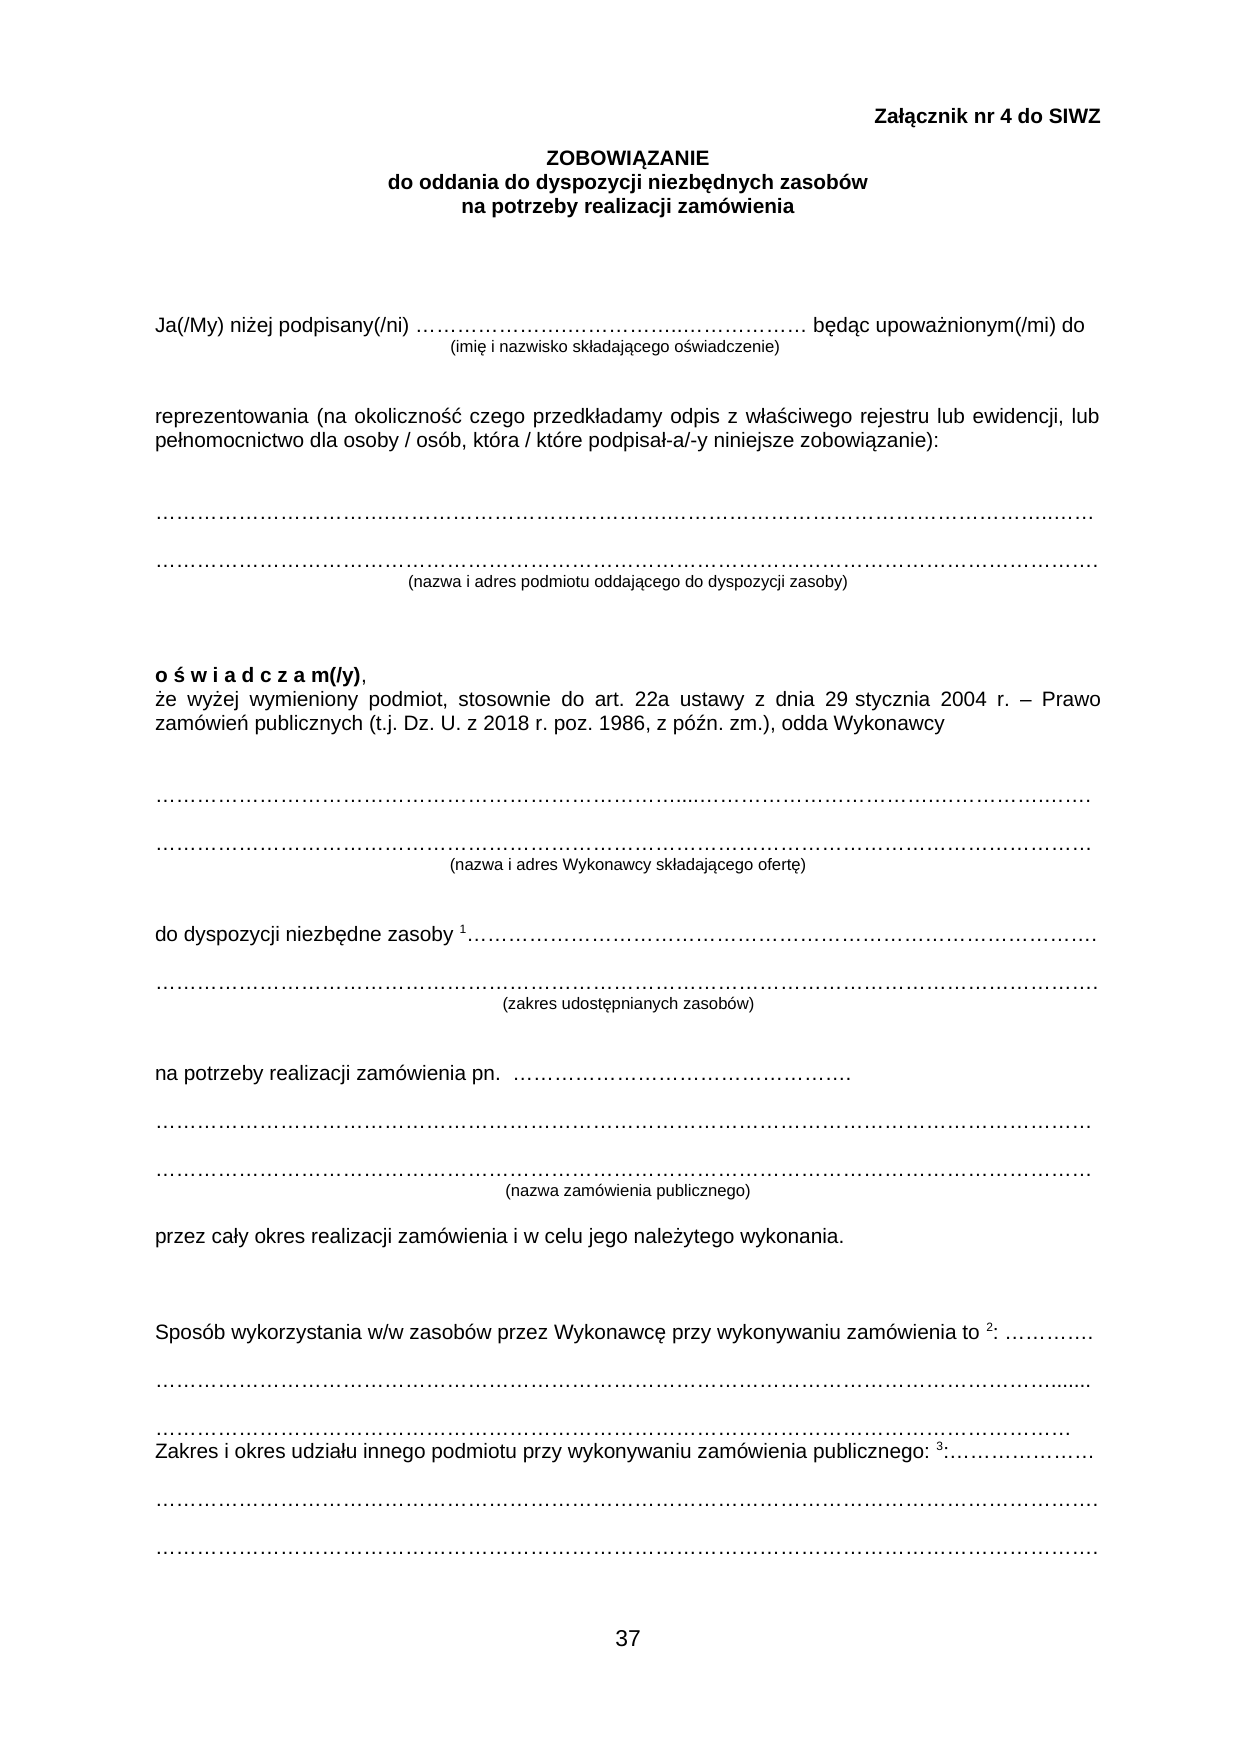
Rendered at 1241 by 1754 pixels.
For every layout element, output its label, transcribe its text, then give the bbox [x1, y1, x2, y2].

title Załącznik nr 4 do SIWZ [155, 103, 1101, 127]
text ………………………………………………………………………………………………………………………. [155, 548, 1101, 572]
text na potrzeby realizacji zamówienia [155, 193, 1101, 217]
text do dyspozycji niezbędne zasoby 1………………………………………………………………………………. [155, 922, 1101, 946]
text …………………………….………………………………….………………………………………………..…… [155, 500, 1101, 524]
text (imię i nazwisko składającego oświadczenie) [376, 337, 1101, 356]
text ………………………………………………………………………………………………………………………. [155, 970, 1101, 994]
text (zakres udostępnianych zasobów) [155, 994, 1101, 1013]
text (nazwa zamówienia publicznego) [155, 1181, 1101, 1200]
text ……………………………………………………………………………………………………………………… [155, 831, 1101, 855]
text Sposób wykorzystania w/w zasobów przez Wykonawcę przy wykonywaniu zamówienia to 2: …………. [155, 1319, 1101, 1343]
text że wyżej wymieniony podmiot, stosownie do art. 22a ustawy z dnia 29 stycznia 2004 r. – Prawo zamówień publicznych (t.j. Dz. U. z 2018 r. poz. 1986, z późn. zm.), odda Wykonawcy [155, 687, 1101, 735]
text ……………………………………………………………………………………………………………………… [155, 1109, 1101, 1133]
text reprezentowania (na okoliczność czego przedkładamy odpis z właściwego rejestru lub ewidencji, lub pełnomocnictwo dla osoby / osób, która / które podpisał-a/-y niniejsze zobowiązanie): [155, 404, 1101, 452]
text ……………………………………………………………………………………………………………………… [155, 1157, 1101, 1181]
text przez cały okres realizacji zamówienia i w celu jego należytego wykonania. [155, 1224, 1101, 1248]
text (nazwa i adres podmiotu oddającego do dyspozycji zasoby) [155, 572, 1101, 591]
text ………………………………………………………………………………………………………………………. [155, 1487, 1101, 1511]
text ZOBOWIĄZANIE [155, 146, 1101, 169]
text Zakres i okres udziału innego podmiotu przy wykonywaniu zamówienia publicznego: 3:………………… [155, 1439, 1101, 1463]
text do oddania do dyspozycji niezbędnych zasobów [155, 169, 1101, 193]
text …………………………………………………………………....…………………………….…………….……. [155, 783, 1101, 807]
text …………………………………………………………………………………………………………………....... [155, 1367, 1101, 1391]
text (nazwa i adres Wykonawcy składającego ofertę) [155, 855, 1101, 874]
text Ja(/My) niżej podpisany(/ni) ………………….……………..……………… będąc upoważnionym(/mi) do [155, 313, 1101, 337]
text o ś w i a d c z a m(/y), [155, 663, 1101, 687]
text …………………………………………………………………………………………………………………… [155, 1415, 1101, 1439]
text ………………………………………………………………………………………………………………………. [155, 1535, 1101, 1559]
text na potrzeby realizacji zamówienia pn. …………………………………………. [155, 1061, 1101, 1085]
